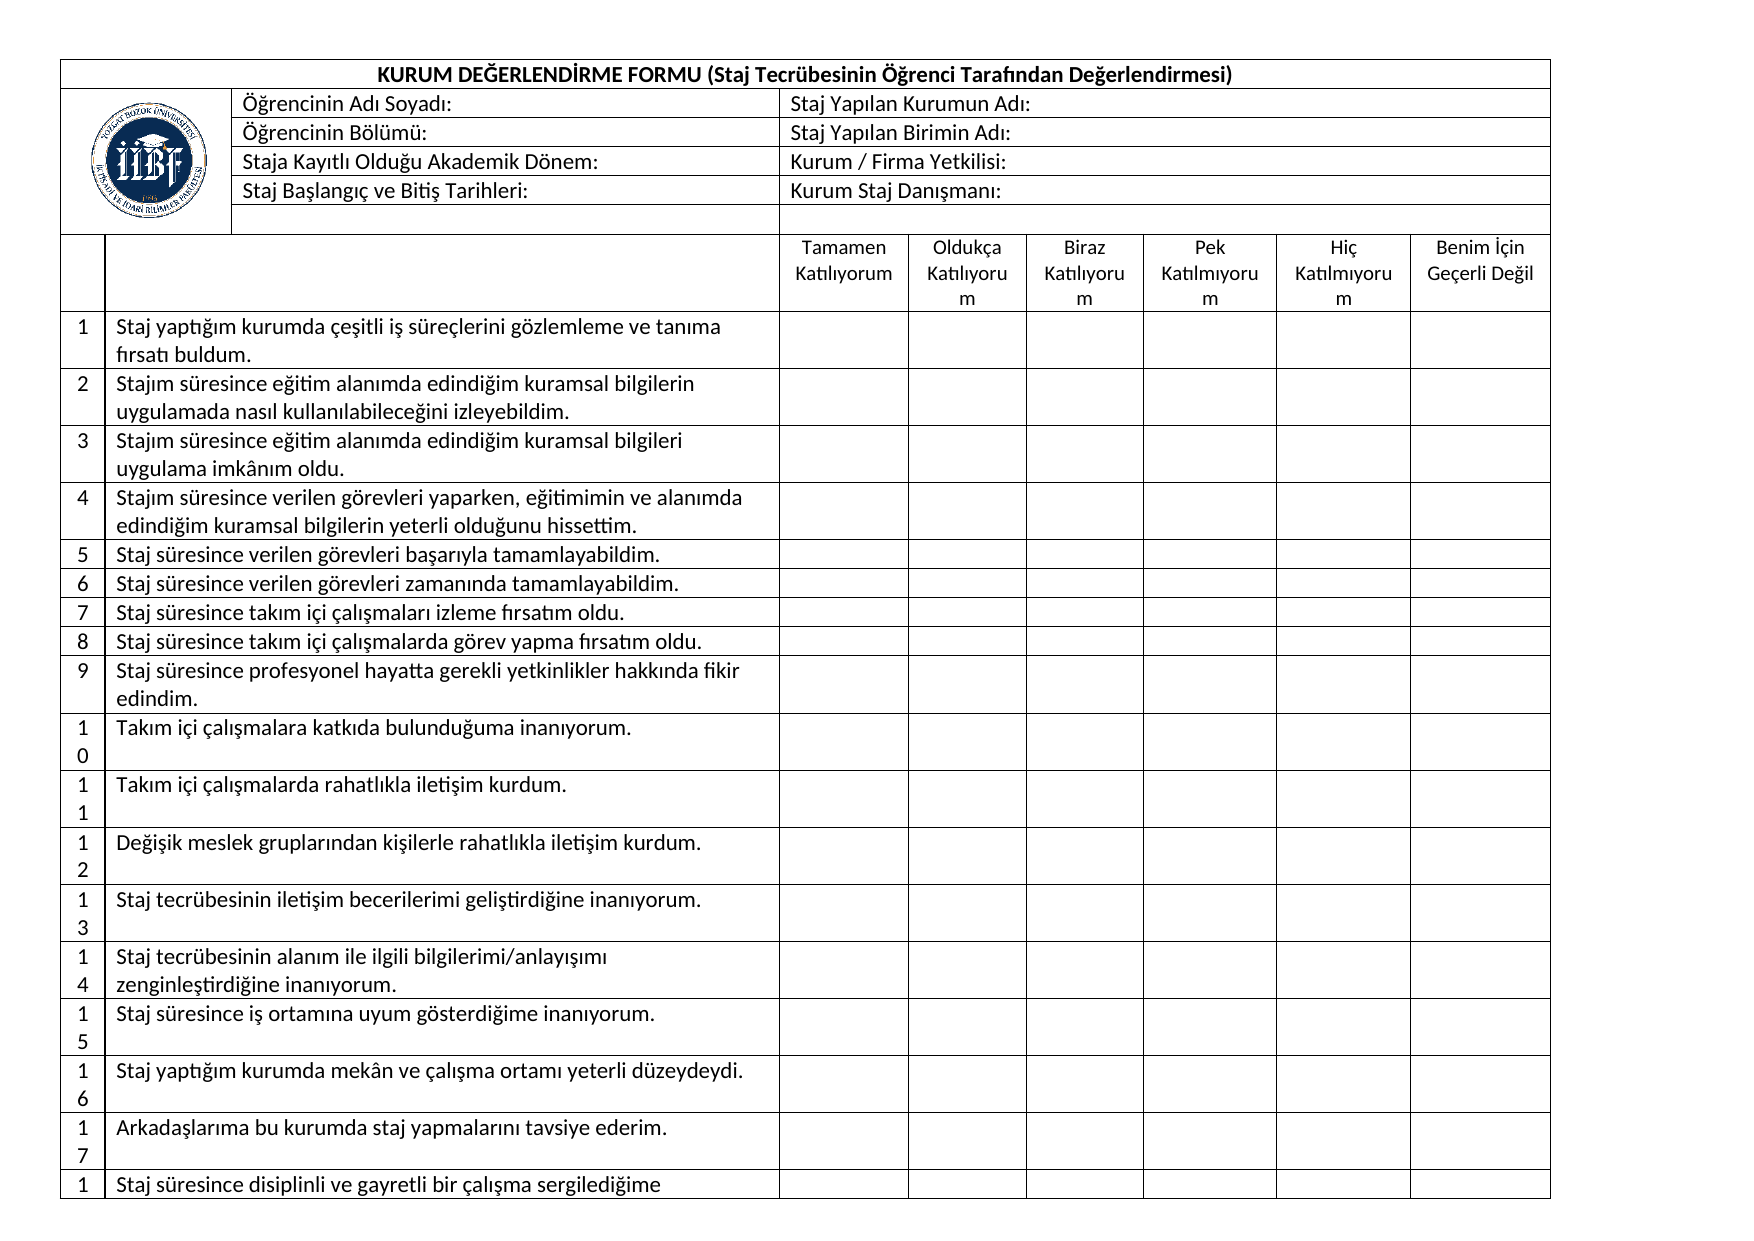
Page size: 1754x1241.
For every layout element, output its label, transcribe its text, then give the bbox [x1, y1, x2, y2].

picture [81, 93, 219, 231]
table_cell [1411, 483, 1550, 539]
table_cell [1277, 656, 1410, 712]
table_cell [1144, 483, 1276, 539]
table_cell [1027, 369, 1143, 425]
table_cell Staj yaptığım kurumda mekân ve çalışma ortamı yeterli düzeydeydi. [106, 1056, 779, 1112]
table_cell [780, 312, 908, 368]
table_cell [1277, 598, 1410, 626]
table_cell [1027, 569, 1143, 597]
table_cell [1277, 369, 1410, 425]
table_cell Stajım süresince eğitim alanımda edindiğim kuramsal bilgileri uygulama imkânım oldu. [106, 426, 779, 482]
table_cell 12 [61, 828, 104, 884]
table_cell [1277, 426, 1410, 482]
table_cell [780, 828, 908, 884]
table_cell [780, 942, 908, 998]
table_cell Stajım süresince verilen görevleri yaparken, eğitimimin ve alanımda edindiğim kuramsal bilgilerin yeterli olduğunu hissettim. [106, 483, 779, 539]
table_cell [780, 369, 908, 425]
table_cell 15 [61, 999, 104, 1055]
table_cell [1411, 1170, 1550, 1198]
table_cell Tamamen Katılıyorum [780, 235, 908, 311]
table_cell 1 [61, 312, 104, 368]
table_cell [1277, 569, 1410, 597]
table_cell 18 [61, 1170, 104, 1198]
table_cell [780, 885, 908, 941]
table_cell [1277, 312, 1410, 368]
table_cell [1027, 627, 1143, 655]
table_cell [780, 714, 908, 769]
table_cell Staj Yapılan Kurumun Adı: [780, 89, 1550, 117]
table_cell Kurum Staj Danışmanı: [780, 176, 1550, 204]
table_cell 13 [61, 885, 104, 941]
table_cell [1027, 942, 1143, 998]
table_cell [1277, 942, 1410, 998]
table_cell [909, 656, 1026, 712]
table_cell Benim İçin Geçerli Değil [1411, 235, 1550, 311]
table_cell [1027, 598, 1143, 626]
table_cell Staj tecrübesinin iletişim becerilerimi geliştirdiğine inanıyorum. [106, 885, 779, 941]
table_cell [1144, 627, 1276, 655]
table_cell [780, 205, 1550, 233]
table_cell Staj süresince takım içi çalışmalarda görev yapma fırsatım oldu. [106, 627, 779, 655]
table_cell [1144, 828, 1276, 884]
table_cell [1277, 885, 1410, 941]
table_cell [1144, 714, 1276, 769]
table_cell [1144, 1056, 1276, 1112]
table_cell [1411, 540, 1550, 568]
table_cell [909, 999, 1026, 1055]
table_cell [909, 714, 1026, 769]
table_cell [1411, 771, 1550, 827]
table_cell [1027, 540, 1143, 568]
table_cell 6 [61, 569, 104, 597]
table_cell [1027, 656, 1143, 712]
table_cell [1277, 714, 1410, 769]
table_cell 16 [61, 1056, 104, 1112]
table_cell [1277, 771, 1410, 827]
table_cell [780, 1113, 908, 1169]
table_cell [1027, 1056, 1143, 1112]
table_cell [1277, 540, 1410, 568]
table_cell Staj Yapılan Birimin Adı: [780, 118, 1550, 146]
table_cell [909, 598, 1026, 626]
table_cell [1277, 627, 1410, 655]
table_cell Staj süresince takım içi çalışmaları izleme fırsatım oldu. [106, 598, 779, 626]
table_cell Staj süresince profesyonel hayatta gerekli yetkinlikler hakkında fikir edindim. [106, 656, 779, 712]
table_cell [61, 89, 231, 233]
table_cell [1411, 312, 1550, 368]
table_cell [1144, 598, 1276, 626]
table_cell [1277, 1113, 1410, 1169]
table_cell [1277, 1170, 1410, 1198]
table_cell [1027, 828, 1143, 884]
table_cell [909, 1113, 1026, 1169]
table_cell Kurum / Firma Yetkilisi: [780, 147, 1550, 175]
table_cell [1144, 540, 1276, 568]
table_cell Öğrencinin Adı Soyadı: [232, 89, 779, 117]
table_cell [909, 885, 1026, 941]
table_cell [909, 369, 1026, 425]
table_cell 10 [61, 714, 104, 769]
table_cell [1144, 312, 1276, 368]
table_cell [1027, 426, 1143, 482]
table_cell Staja Kayıtlı Olduğu Akademik Dönem: [232, 147, 779, 175]
table_cell Öğrencinin Bölümü: [232, 118, 779, 146]
table_cell [780, 598, 908, 626]
table_cell [909, 483, 1026, 539]
table_cell [780, 656, 908, 712]
table_cell [1411, 598, 1550, 626]
table_cell [780, 771, 908, 827]
table_cell [909, 426, 1026, 482]
table_cell [1144, 1113, 1276, 1169]
table_cell [1411, 999, 1550, 1055]
table_cell [1144, 569, 1276, 597]
table_cell [909, 627, 1026, 655]
table_cell 3 [61, 426, 104, 482]
table_cell 9 [61, 656, 104, 712]
table_cell Stajım süresince eğitim alanımda edindiğim kuramsal bilgilerin uygulamada nasıl kullanılabileceğini izleyebildim. [106, 369, 779, 425]
table_cell [1411, 714, 1550, 769]
table_cell [1411, 1056, 1550, 1112]
table_cell [1027, 771, 1143, 827]
table_cell [780, 1056, 908, 1112]
table_cell [232, 205, 779, 233]
table_cell [780, 483, 908, 539]
table_cell [1027, 483, 1143, 539]
table_cell [780, 540, 908, 568]
table_cell 14 [61, 942, 104, 998]
table_cell [780, 426, 908, 482]
table_cell Staj tecrübesinin alanım ile ilgili bilgilerimi/anlayışımı zenginleştirdiğine inanıyorum. [106, 942, 779, 998]
table_cell [1027, 999, 1143, 1055]
table_cell Biraz Katılıyorum [1027, 235, 1143, 311]
table_cell [1411, 369, 1550, 425]
table_cell Staj süresince verilen görevleri zamanında tamamlayabildim. [106, 569, 779, 597]
table_cell Oldukça Katılıyorum [909, 235, 1026, 311]
table_cell Staj süresince verilen görevleri başarıyla tamamlayabildim. [106, 540, 779, 568]
table_cell [1277, 483, 1410, 539]
table_cell [780, 569, 908, 597]
table_cell [909, 569, 1026, 597]
table_cell Staj süresince iş ortamına uyum gösterdiğime inanıyorum. [106, 999, 779, 1055]
table_cell [1411, 569, 1550, 597]
table_cell 8 [61, 627, 104, 655]
table_cell [909, 540, 1026, 568]
table_cell [1277, 999, 1410, 1055]
table_cell Değişik meslek gruplarından kişilerle rahatlıkla iletişim kurdum. [106, 828, 779, 884]
table_cell 4 [61, 483, 104, 539]
table_cell [909, 312, 1026, 368]
table_cell [1277, 828, 1410, 884]
table_cell [780, 1170, 908, 1198]
table_cell 17 [61, 1113, 104, 1169]
table_cell [1144, 885, 1276, 941]
table_cell [780, 999, 908, 1055]
table_cell Staj yaptığım kurumda çeşitli iş süreçlerini gözlemleme ve tanıma fırsatı buldum. [106, 312, 779, 368]
table_cell [1277, 1056, 1410, 1112]
table_cell [1027, 1113, 1143, 1169]
table_cell [909, 1056, 1026, 1112]
table_cell [909, 1170, 1026, 1198]
table_cell [1411, 656, 1550, 712]
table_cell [106, 1170, 779, 1198]
table_cell 2 [61, 369, 104, 425]
table_cell [1144, 1170, 1276, 1198]
table_cell [1411, 627, 1550, 655]
table_cell [909, 828, 1026, 884]
table_cell [909, 771, 1026, 827]
table_cell [1027, 714, 1143, 769]
table_cell [780, 627, 908, 655]
table_cell Takım içi çalışmalarda rahatlıkla iletişim kurdum. [106, 771, 779, 827]
table_cell [1411, 885, 1550, 941]
table_cell [1144, 656, 1276, 712]
table_cell [1027, 885, 1143, 941]
table_cell Takım içi çalışmalara katkıda bulunduğuma inanıyorum. [106, 714, 779, 769]
table_cell 5 [61, 540, 104, 568]
table_cell [1411, 426, 1550, 482]
table_cell [1027, 1170, 1143, 1198]
table_cell 11 [61, 771, 104, 827]
table_cell Hiç Katılmıyorum [1277, 235, 1410, 311]
table_cell [1144, 369, 1276, 425]
table_cell [106, 235, 779, 311]
table_cell [909, 942, 1026, 998]
table_cell [1144, 942, 1276, 998]
table_cell [61, 235, 104, 311]
table_cell 7 [61, 598, 104, 626]
table_cell [1144, 771, 1276, 827]
table_cell Arkadaşlarıma bu kurumda staj yapmalarını tavsiye ederim. [106, 1113, 779, 1169]
table_cell Staj Başlangıç ve Bitiş Tarihleri: [232, 176, 779, 204]
table_cell [1027, 312, 1143, 368]
table_cell Pek Katılmıyorum [1144, 235, 1276, 311]
table_cell [1411, 828, 1550, 884]
table_cell [1411, 942, 1550, 998]
table_cell [1411, 1113, 1550, 1169]
table_header KURUM DEĞERLENDİRME FORMU (Staj Tecrübesinin Öğrenci Tarafından Değerlendirmesi) [61, 60, 1550, 88]
table_cell [1144, 426, 1276, 482]
table_cell [1144, 999, 1276, 1055]
